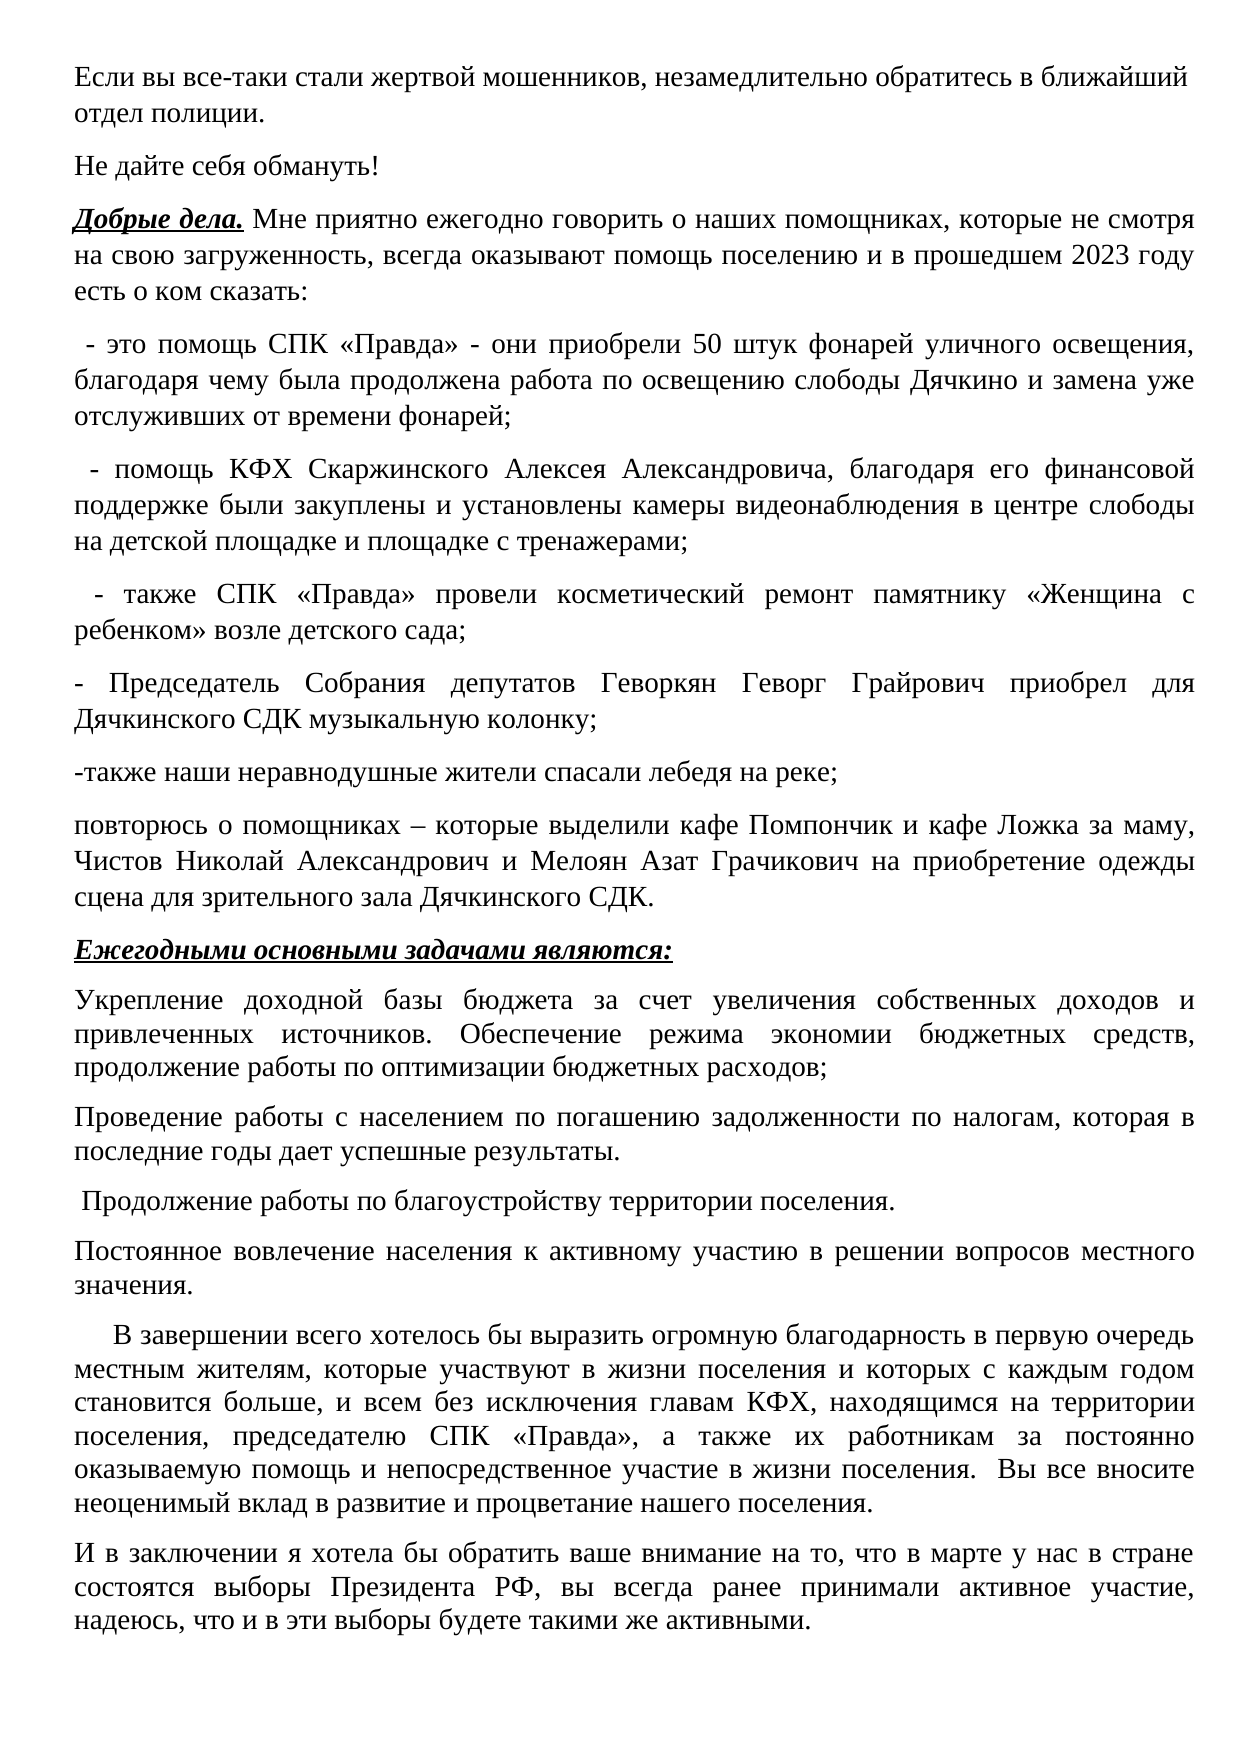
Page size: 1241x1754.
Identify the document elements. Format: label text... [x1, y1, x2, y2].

text - помощь КФХ Скаржинского Алексея Александровича, благодаря его финансовой поддержке были закуплены и установлены камеры видеонаблюдения в центре слободы на детской площадке и площадке с тренажерами; [74, 451, 1196, 557]
text Проведение работы с населением по погашению задолженности по налогам, которая в последние годы дает успешные результаты. [74, 1099, 1196, 1167]
text повторюсь о помощниках – которые выделили кафе Помпончик и кафе Ложка за маму, Чистов Николай Александрович и Мелоян Азат Грачикович на приобретение одежды сцена для зрительного зала Дячкинского СДК. [74, 807, 1196, 913]
text И в заключении я хотела бы обратить ваше внимание на то, что в марте у нас в стране состоятся выборы Президента РФ, вы всегда ранее принимали активное участие, надеюсь, что и в эти выборы будете такими же активными. [74, 1535, 1196, 1636]
text Продолжение работы по благоустройству территории поселения. [74, 1183, 1196, 1217]
text Укрепление доходной базы бюджета за счет увеличения собственных доходов и привлеченных источников. Обеспечение режима экономии бюджетных средств, продолжение работы по оптимизации бюджетных расходов; [74, 982, 1196, 1083]
text - это помощь СПК «Правда» - они приобрели 50 штук фонарей уличного освещения, благодаря чему была продолжена работа по освещению слободы Дячкино и замена уже отслуживших от времени фонарей; [74, 326, 1196, 432]
text Не дайте себя обмануть! [74, 148, 1196, 182]
text Если вы все-таки стали жертвой мошенников, незамедлительно обратитесь в ближайший отдел полиции. [74, 59, 1196, 129]
text Добрые дела. Мне приятно ежегодно говорить о наших помощниках, которые не смотря на свою загруженность, всегда оказывают помощь поселению и в прошедшем 2023 году есть о ком сказать: [74, 201, 1196, 307]
text Постоянное вовлечение населения к активному участию в решении вопросов местного значения. [74, 1233, 1196, 1301]
text - Председатель Собрания депутатов Геворкян Геворг Грайрович приобрел для Дячкинского СДК музыкальную колонку; [74, 665, 1196, 735]
text -также наши неравнодушные жители спасали лебедя на реке; [74, 754, 1196, 788]
text Ежегодными основными задачами являются: [74, 932, 1196, 966]
text - также СПК «Правда» провели косметический ремонт памятнику «Женщина с ребенком» возле детского сада; [74, 576, 1196, 646]
text В завершении всего хотелось бы выразить огромную благодарность в первую очередь местным жителям, которые участвуют в жизни поселения и которых с каждым годом становится больше, и всем без исключения главам КФХ, находящимся на территории поселения, председателю СПК «Правда», а также их работникам за постоянно оказываемую помощь и непосредственное участие в жизни поселения. Вы все вносите неоценимый вклад в развитие и процветание нашего поселения. [74, 1317, 1196, 1518]
